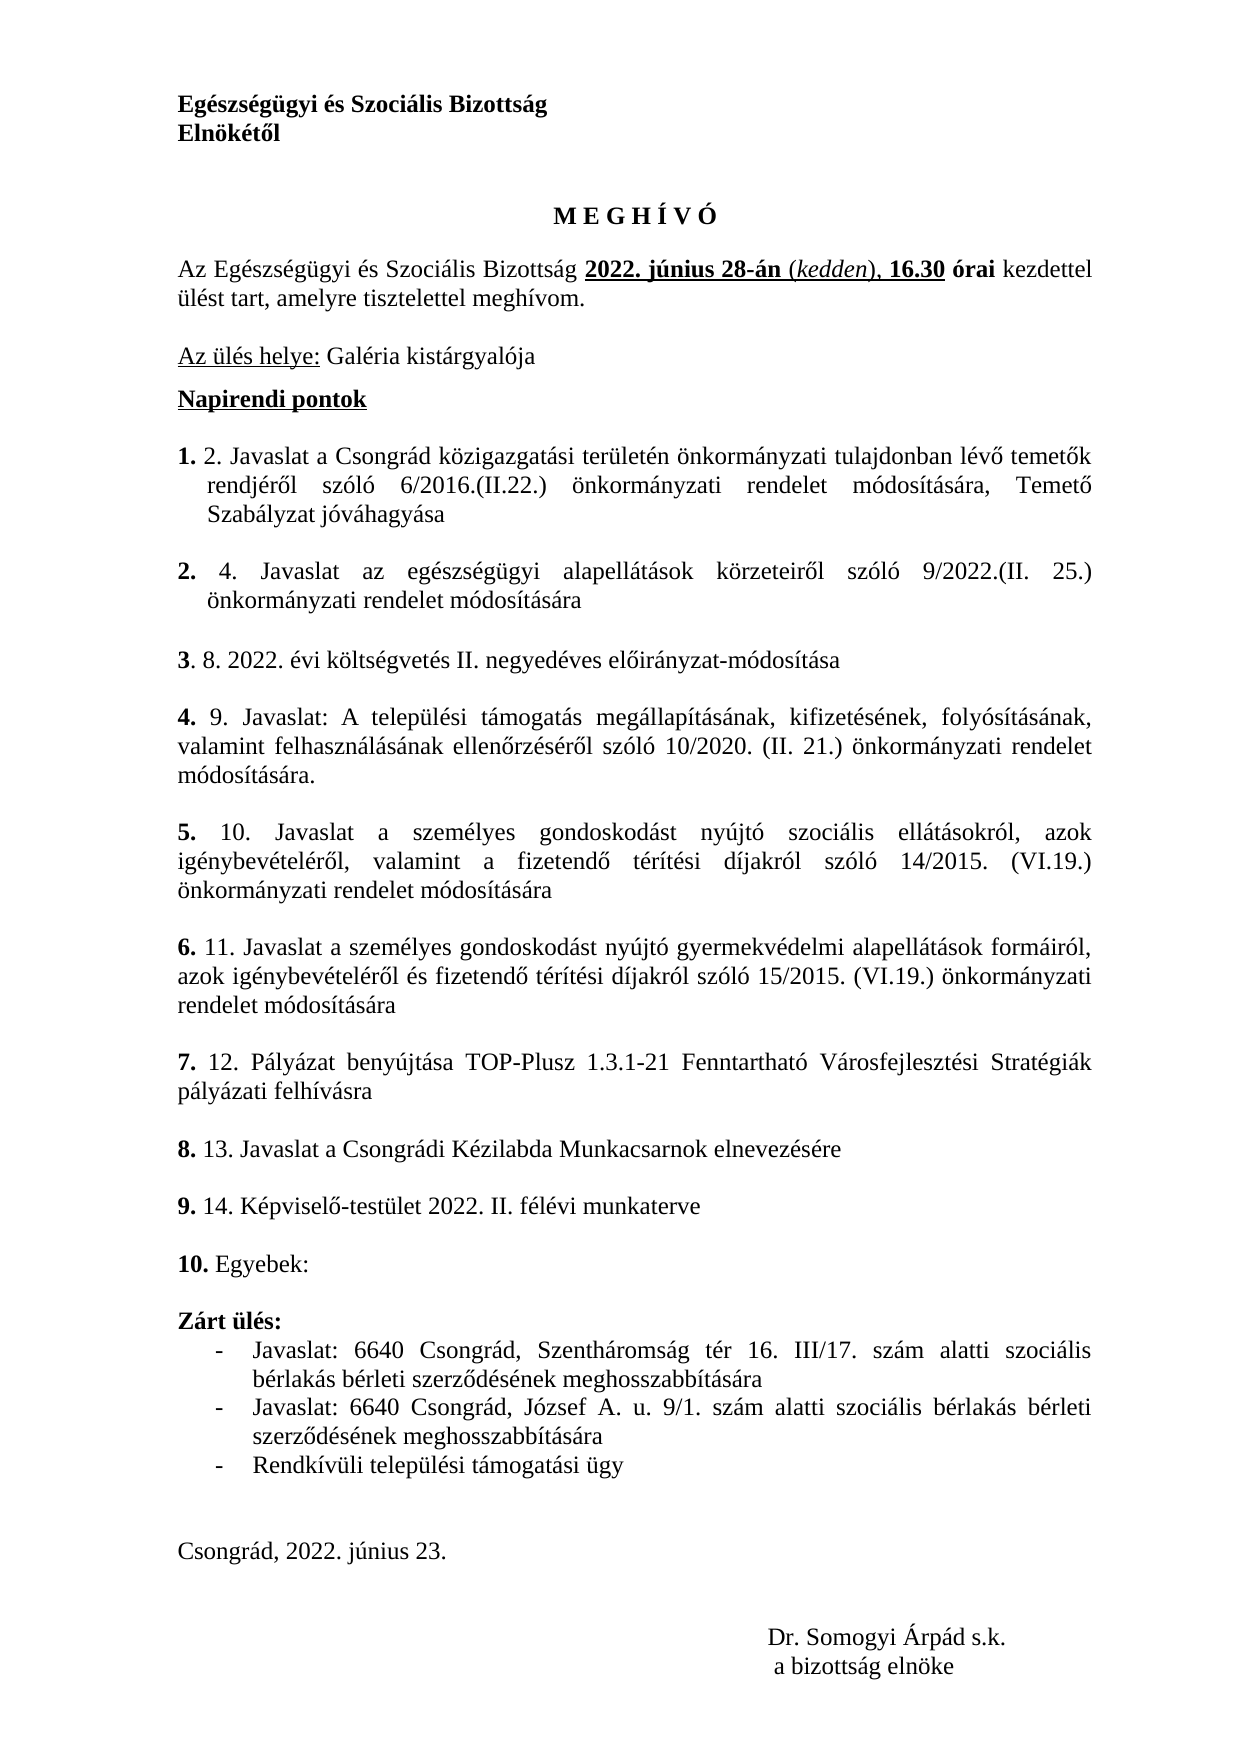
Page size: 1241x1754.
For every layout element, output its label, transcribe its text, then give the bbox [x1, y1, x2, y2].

text a bizottság elnöke [177, 1651, 1093, 1680]
text Az Egészségügyi és Szociális Bizottság 2022. június 28-án (kedden), 16.30 órai kezdettel ülést tart, amelyre tisztelettel meghívom. [177, 254, 1093, 312]
text Napirendi pontok [177, 384, 1093, 413]
text 4. 9. Javaslat: A települési támogatás megállapításának, kifizetésének, folyósításának, valamint felhasználásának ellenőrzéséről szóló 10/2020. (II. 21.) önkormányzati rendelet módosítására. [177, 702, 1093, 789]
list 1. 2. Javaslat a Csongrád közigazgatási területén önkormányzati tulajdonban lévő temetők rendjéről szóló 6/2016.(II.22.) önkormányzati rendelet módosítására, Temető Szabályzat jóváhagyása [177, 441, 1093, 528]
text Dr. Somogyi Árpád s.k. [177, 1622, 1093, 1651]
subtitle M E G H Í V Ó [177, 201, 1093, 229]
text Zárt ülés: [177, 1306, 1093, 1335]
text Elnökétől [177, 118, 1093, 147]
text 3. 8. 2022. évi költségvetés II. negyedéves előirányzat-módosítása [177, 645, 1093, 674]
text Az ülés helye: Galéria kistárgyalója [177, 341, 1093, 369]
text 2. 4. Javaslat az egészségügyi alapellátások körzeteiről szóló 9/2022.(II. 25.) önkormányzati rendelet módosítására [177, 556, 1093, 614]
list Rendkívüli települési támogatási ügy [215, 1450, 1093, 1479]
text Csongrád, 2022. június 23. [177, 1536, 1093, 1565]
text 5. 10. Javaslat a személyes gondoskodást nyújtó szociális ellátásokról, azok igénybevételéről, valamint a fizetendő térítési díjakról szóló 14/2015. (VI.19.) önkormányzati rendelet módosítására [177, 817, 1093, 904]
text 6. 11. Javaslat a személyes gondoskodást nyújtó gyermekvédelmi alapellátások formáiról, azok igénybevételéről és fizetendő térítési díjakról szóló 15/2015. (VI.19.) önkormányzati rendelet módosítására [177, 932, 1093, 1019]
text Egészségügyi és Szociális Bizottság [177, 89, 1093, 118]
list Javaslat: 6640 Csongrád, Szentháromság tér 16. III/17. szám alatti szociális bérlakás bérleti szerződésének meghosszabbítására [215, 1335, 1093, 1392]
text 9. 14. Képviselő-testület 2022. II. félévi munkaterve [177, 1191, 1093, 1220]
text 10. Egyebek: [177, 1249, 1093, 1277]
text 7. 12. Pályázat benyújtása TOP-Plusz 1.3.1-21 Fenntartható Városfejlesztési Stratégiák pályázati felhívásra [177, 1047, 1093, 1105]
list Javaslat: 6640 Csongrád, József A. u. 9/1. szám alatti szociális bérlakás bérleti szerződésének meghosszabbítására [215, 1392, 1093, 1450]
text 8. 13. Javaslat a Csongrádi Kézilabda Munkacsarnok elnevezésére [177, 1134, 1093, 1162]
